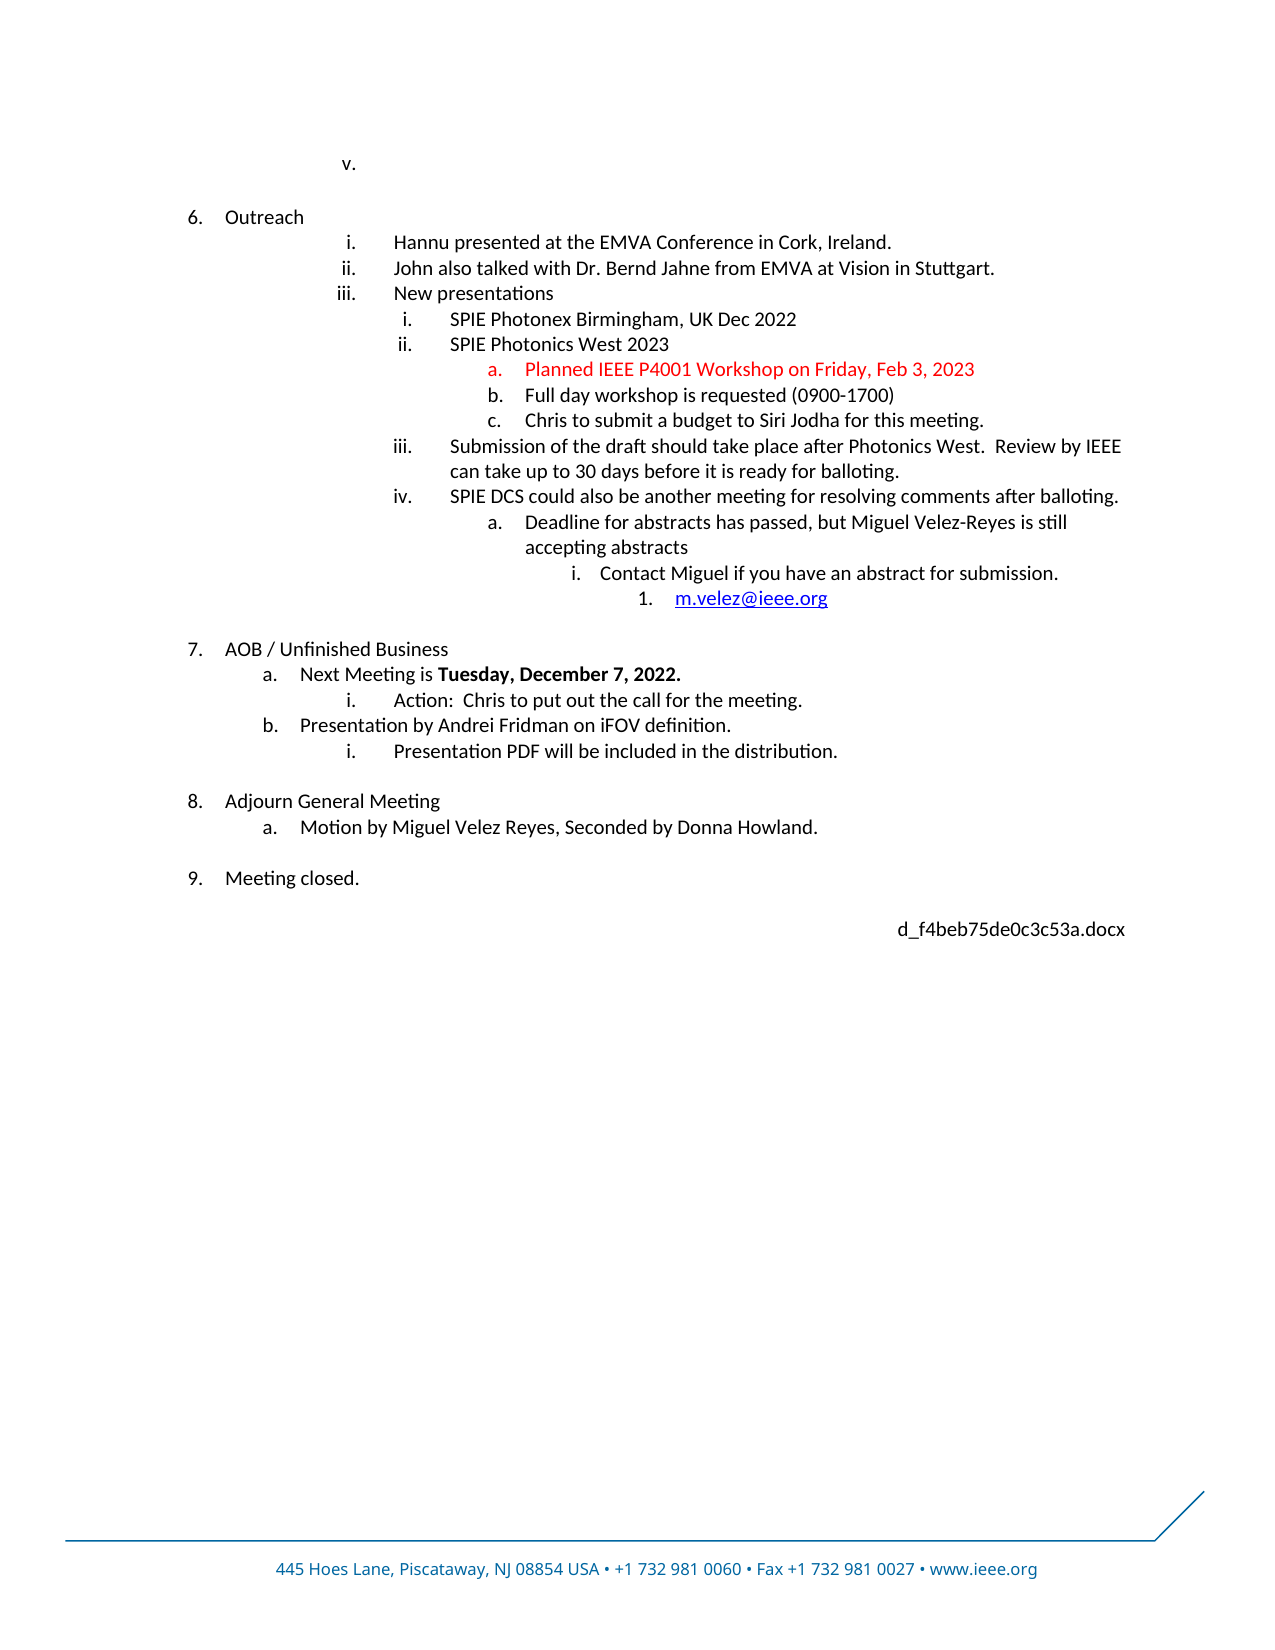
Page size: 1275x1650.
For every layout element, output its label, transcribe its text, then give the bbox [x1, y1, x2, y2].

list Meeting closed. [187, 865, 1125, 890]
text 38, 20221101, Minutes WG Virtual V00.docx [225, 916, 1125, 941]
list Presentation by Andrei Fridman on iFOV definition. [262, 712, 1125, 738]
list Planned IEEE P4001 Workshop on Friday, Feb 3, 2023 [487, 357, 1125, 382]
list New presentations [356, 280, 1125, 306]
list Action: Chris to put out the call for the meeting. [356, 687, 1125, 712]
list Outreach [187, 204, 1125, 229]
list Chris to submit a budget to Siri Jodha for this meeting. [487, 407, 1125, 433]
list Hannu presented at the EMVA Conference in Cork, Ireland. [356, 229, 1125, 255]
list SPIE DCS could also be another meeting for resolving comments after balloting. [412, 484, 1125, 509]
list Presentation PDF will be included in the distribution. [356, 738, 1125, 763]
list SPIE Photonex Birmingham, UK Dec 2022 [412, 306, 1125, 331]
list Deadline for abstracts has passed, but Miguel Velez-Reyes is still accepting abstracts [487, 509, 1125, 560]
list SPIE Photonics West 2023 [412, 331, 1125, 357]
list m.velez@ieee.org [637, 585, 1125, 611]
list John also talked with Dr. Bernd Jahne from EMVA at Vision in Stuttgart. [356, 255, 1125, 280]
list AOB / Unfinished Business [187, 636, 1125, 662]
list Motion by Miguel Velez Reyes, Seconded by Donna Howland. [262, 814, 1125, 839]
list Adjourn General Meeting [187, 789, 1125, 814]
list Full day workshop is requested (0900-1700) [487, 382, 1125, 407]
list Next Meeting is Tuesday, December 7, 2022. [262, 662, 1125, 687]
list Contact Miguel if you have an abstract for submission. [581, 560, 1125, 585]
list Submission of the draft should take place after Photonics West. Review by IEEE can take up to 30 days before it is ready for balloting. [412, 433, 1125, 484]
